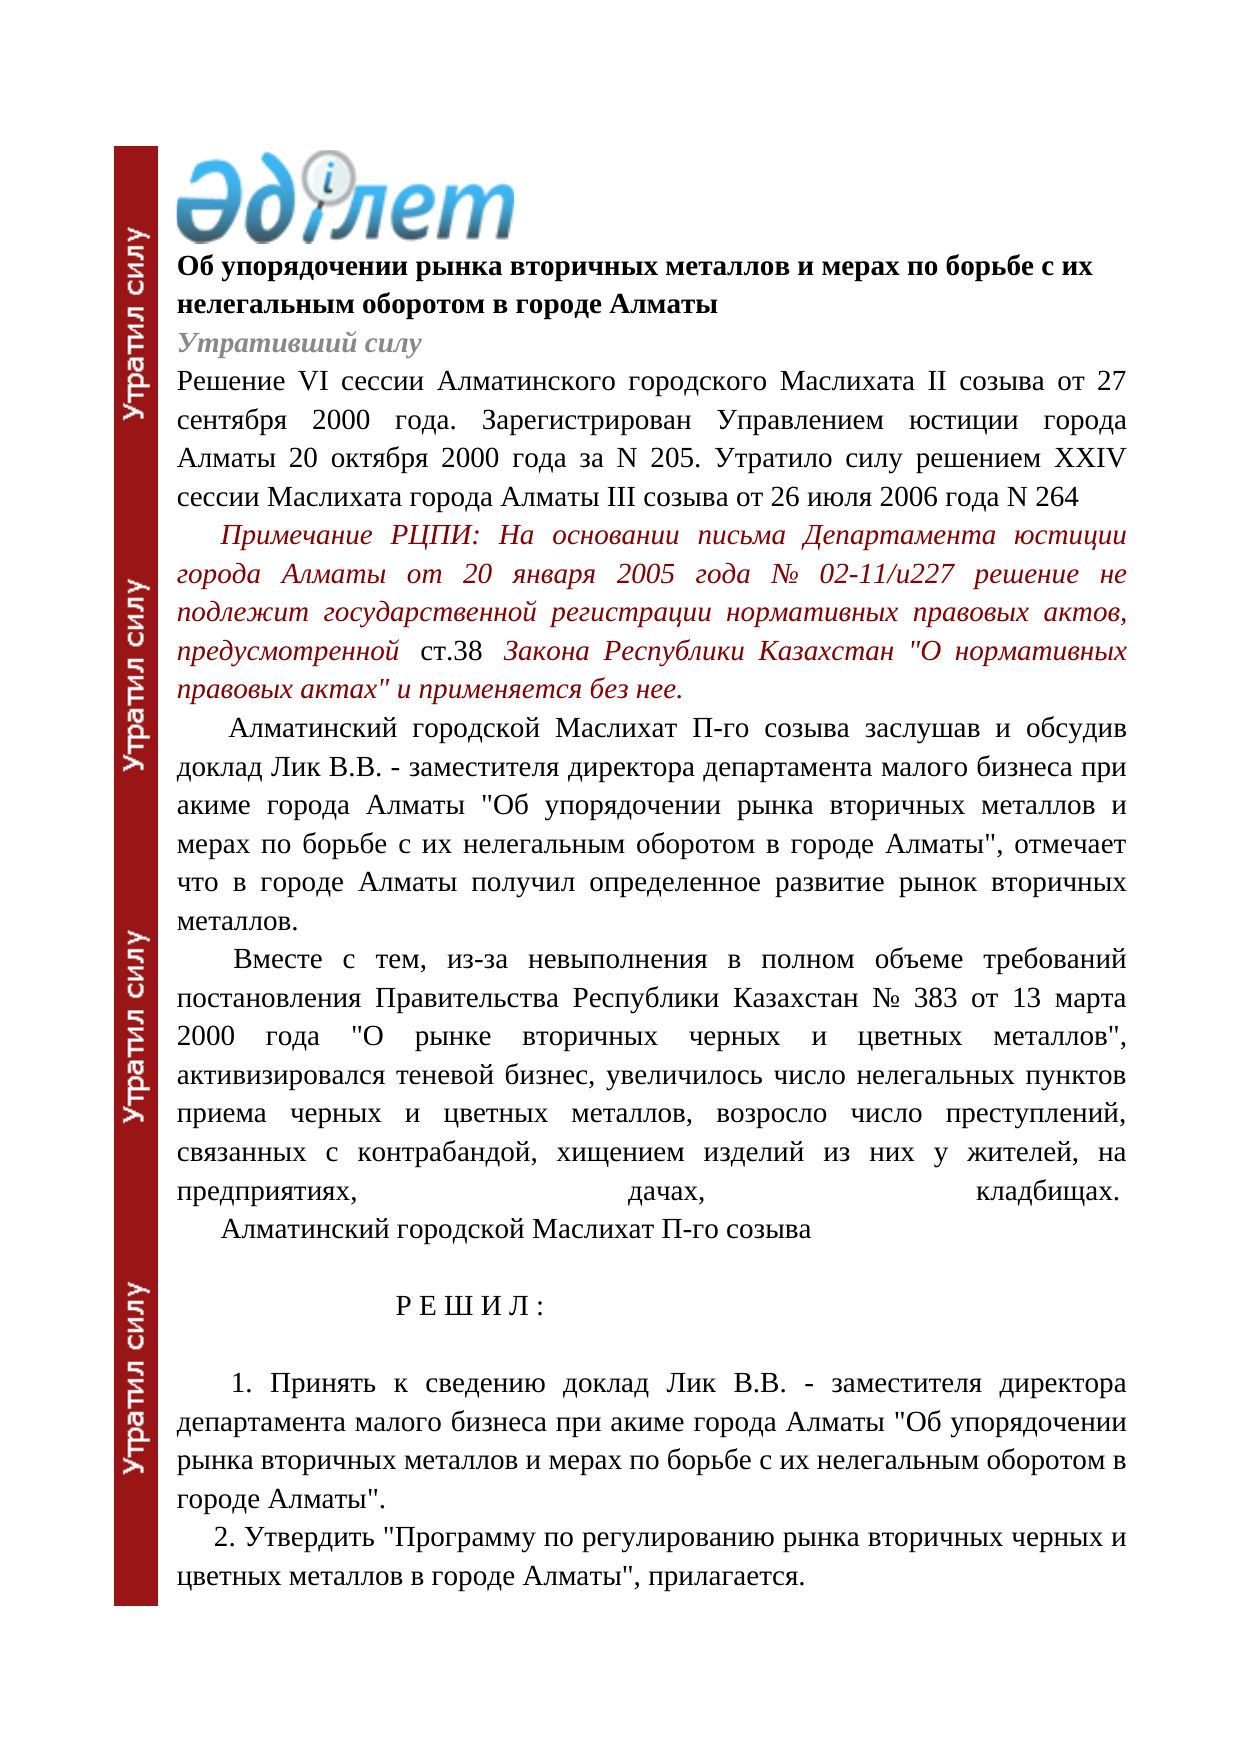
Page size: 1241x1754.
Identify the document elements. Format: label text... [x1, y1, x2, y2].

picture [114, 146, 158, 248]
text Решение VI сессии Алматинского городского Маслихата II созыва от 27 сентября 2000 года. Зарегистрирован Управлением юстиции города Алматы 20 октября 2000 года за N 205. Утратило силу решением XXIV сессии Маслихата города Алматы III созыва от 26 июля 2006 года N 264 [112, 363, 1128, 512]
picture [114, 358, 158, 363]
text 2. Утвердить "Программу по регулированию рынка вторичных черных и цветных металлов в городе Алматы", прилагается. [112, 1519, 1128, 1592]
picture [114, 1592, 158, 1606]
text Утративший силу [112, 325, 1128, 358]
picture [114, 705, 158, 710]
picture [114, 1245, 158, 1250]
picture [114, 320, 158, 325]
text 1. Принять к сведению доклад Лик В.В. - заместителя директора департамента малого бизнеса при акиме города Алматы "Об упорядочении рынка вторичных металлов и мерах по борьбе с их нелегальным оборотом в городе Алматы". [112, 1327, 1128, 1514]
text Алматинский городской Маслихат П-го созыва заслушав и обсудив доклад Лик В.В. - заместителя директора департамента малого бизнеса при акиме города Алматы "Об упорядочении рынка вторичных металлов и мерах по борьбе с их нелегальным оборотом в городе Алматы", отмечает что в городе Алматы получил определенное развитие рынок вторичных металлов. Вместе с тем, из-за невыполнения в полном объеме требований постановления Правительства Республики Казахстан № 383 от 13 марта 2000 года "О рынке вторичных черных и цветных металлов", активизировался теневой бизнес, увеличилось число нелегальных пунктов приема черных и цветных металлов, возросло число преступлений, связанных с контрабандой, хищением изделий из них у жителей, на предприятиях, дачах, кладбищах. Алматинский городской Маслихат П-го созыва [112, 710, 1128, 1245]
text Р Е Ш И Л : [112, 1250, 1128, 1322]
text Об упорядочении рынка вторичных металлов и мерах по борьбе с их нелегальным оборотом в городе Алматы [112, 248, 1128, 320]
text Примечание РЦПИ: На основании письма Департамента юстиции города Алматы от 20 января 2005 года № 02-11/и227 решение не подлежит государственной регистрации нормативных правовых актов, предусмотренной ст.38 Закона Республики Казахстан "О нормативных правовых актах" и применяется без нее. [112, 517, 1128, 705]
picture [176, 150, 515, 244]
picture [114, 1322, 158, 1327]
picture [114, 512, 158, 517]
picture [114, 1514, 158, 1519]
